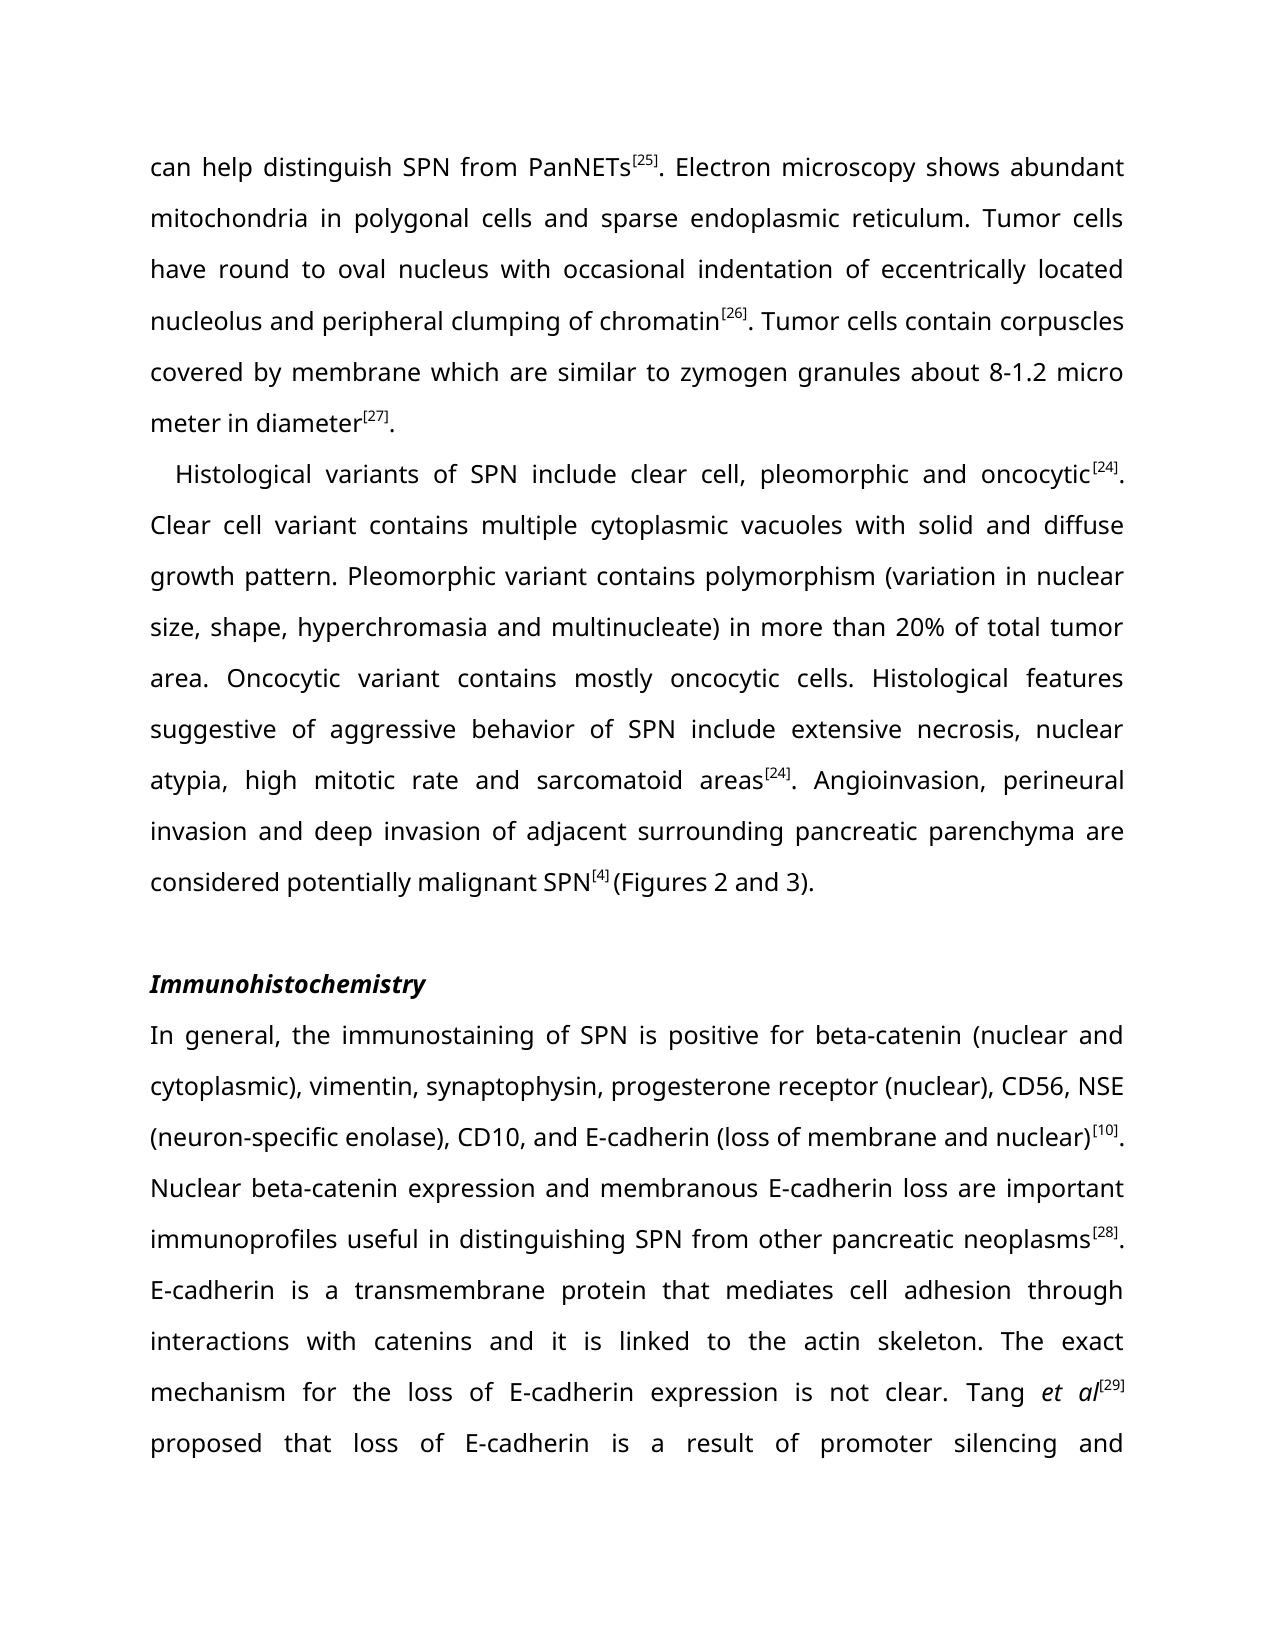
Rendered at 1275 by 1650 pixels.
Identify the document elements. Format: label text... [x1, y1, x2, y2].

text Histological variants of SPN include clear cell, pleomorphic and oncocytic[24]. Clear cell variant contains multiple cytoplasmic vacuoles with solid and diffuse growth pattern. Pleomorphic variant contains polymorphism (variation in nuclear size, shape, hyperchromasia and multinucleate) in more than 20% of total tumor area. Oncocytic variant contains mostly oncocytic cells. Histological features suggestive of aggressive behavior of SPN include extensive necrosis, nuclear atypia, high mitotic rate and sarcomatoid areas[24]. Angioinvasion, perineural invasion and deep invasion of adjacent surrounding pancreatic parenchyma are considered potentially malignant SPN[4] (Figures 2 and 3). [150, 456, 1125, 899]
text Immunohistochemistry [150, 967, 1125, 1001]
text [150, 150, 1125, 439]
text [150, 1018, 1125, 1460]
